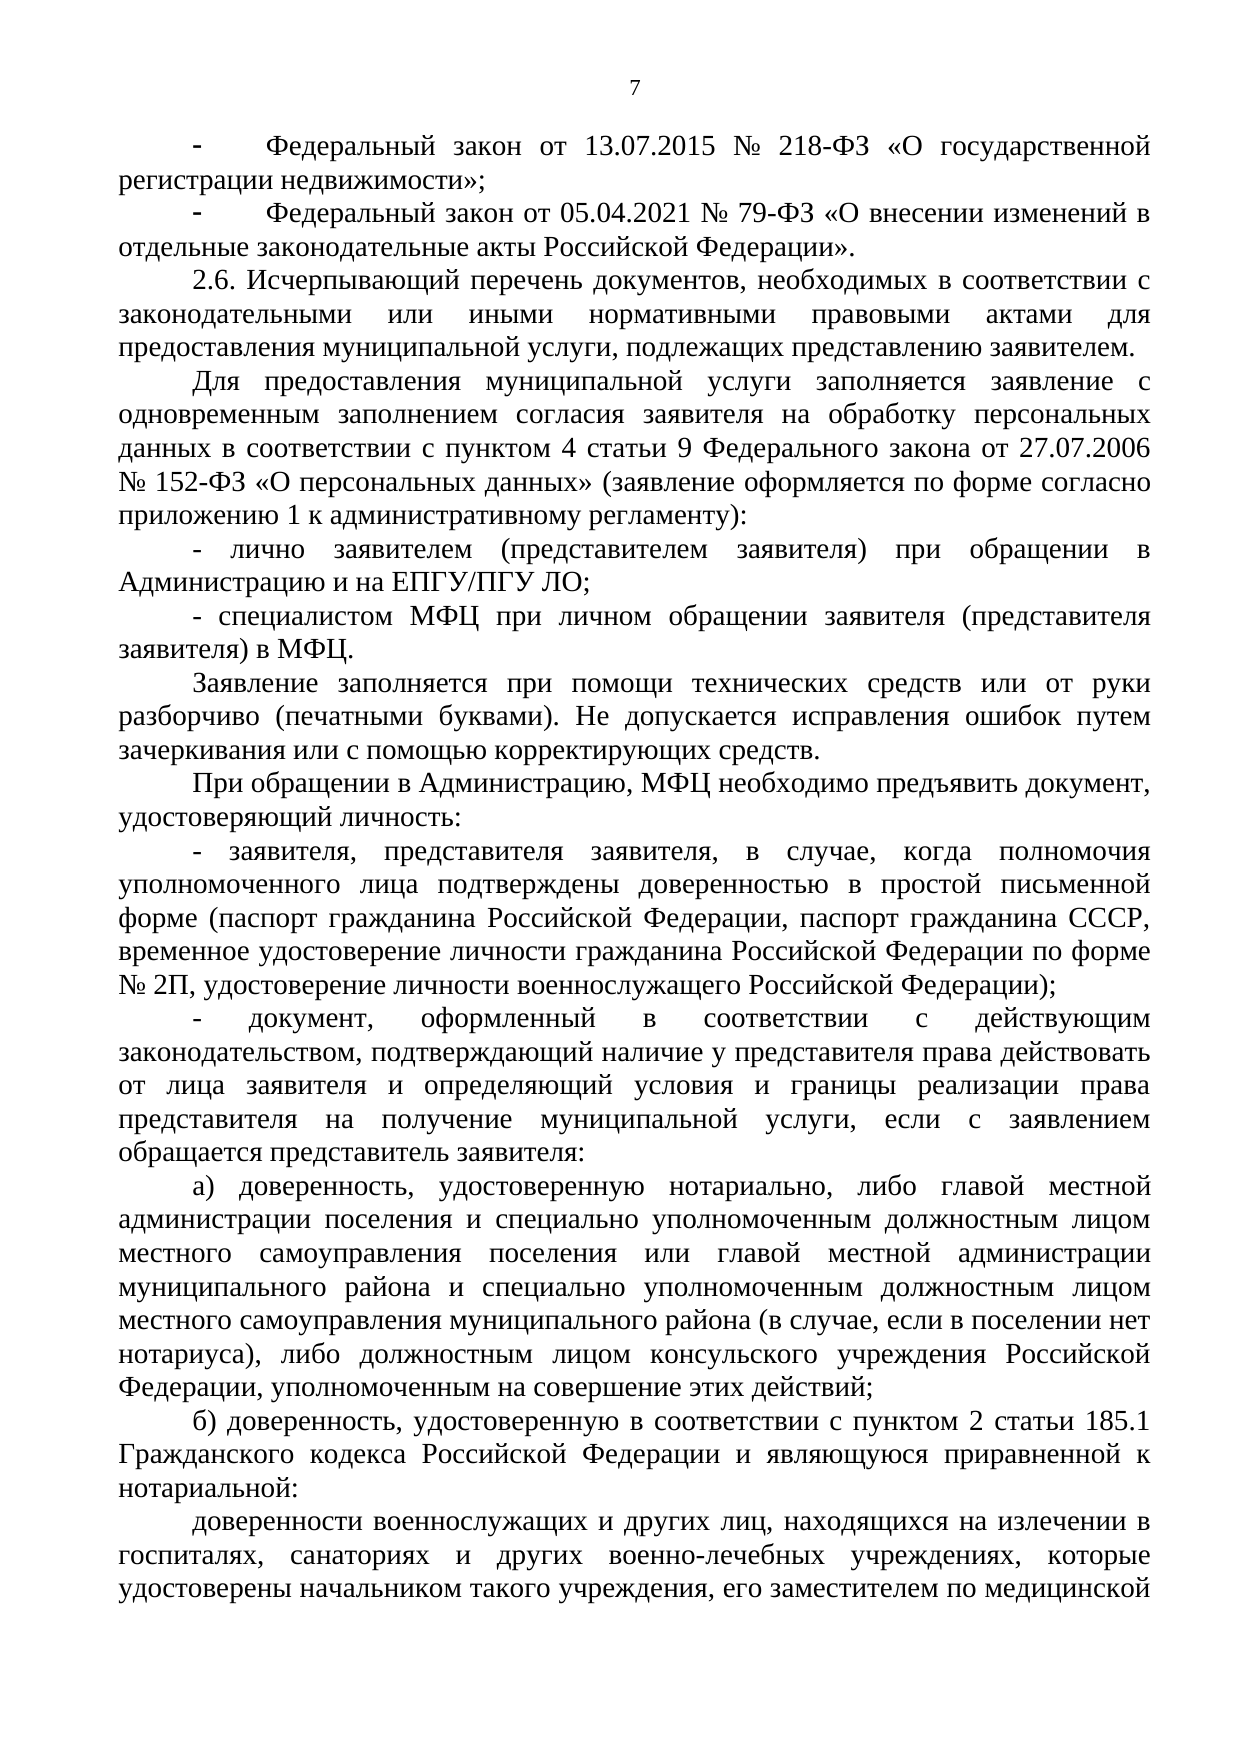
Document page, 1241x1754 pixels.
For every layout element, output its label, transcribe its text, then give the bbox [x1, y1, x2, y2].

text б) доверенность, удостоверенную в соответствии с пунктом 2 статьи 185.1 Гражданского кодекса Российской Федерации и являющуюся приравненной к нотариальной: [118, 1403, 1152, 1503]
text - специалистом МФЦ при личном обращении заявителя (представителя заявителя) в МФЦ. [118, 598, 1152, 665]
text - лично заявителем (представителем заявителя) при обращении в Администрацию и на ЕПГУ/ПГУ ЛО; [118, 531, 1152, 598]
text При обращении в Администрацию, МФЦ необходимо предъявить документ, удостоверяющий личность: [118, 766, 1152, 833]
text - заявителя, представителя заявителя, в случае, когда полномочия уполномоченного лица подтверждены доверенностью в простой письменной форме (паспорт гражданина Российской Федерации, паспорт гражданина СССР, временное удостоверение личности гражданина Российской Федерации по форме № 2П, удостоверение личности военнослужащего Российской Федерации); [118, 833, 1152, 1000]
text 2.6. Исчерпывающий перечень документов, необходимых в соответствии с законодательными или иными нормативными правовыми актами для предоставления муниципальной услуги, подлежащих представлению заявителем. [118, 262, 1152, 363]
text Для предоставления муниципальной услуги заполняется заявление с одновременным заполнением согласия заявителя на обработку персональных данных в соответствии с пунктом 4 статьи 9 Федерального закона от 27.07.2006 № 152-ФЗ «О персональных данных» (заявление оформляется по форме согласно приложению 1 к административному регламенту): [118, 363, 1152, 531]
list Федеральный закон от 13.07.2015 № 218-ФЗ «О государственной регистрации недвижимости»; [118, 128, 1152, 195]
text а) доверенность, удостоверенную нотариально, либо главой местной администрации поселения и специально уполномоченным должностным лицом местного самоуправления поселения или главой местной администрации муниципального района и специально уполномоченным должностным лицом местного самоуправления муниципального района (в случае, если в поселении нет нотариуса), либо должностным лицом консульского учреждения Российской Федерации, уполномоченным на совершение этих действий; [118, 1168, 1152, 1403]
text - документ, оформленный в соответствии с действующим законодательством, подтверждающий наличие у представителя права действовать от лица заявителя и определяющий условия и границы реализации права представителя на получение муниципальной услуги, если с заявлением обращается представитель заявителя: [118, 1000, 1152, 1168]
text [118, 1503, 1152, 1604]
list Федеральный закон от 05.04.2021 № 79-ФЗ «О внесении изменений в отдельные законодательные акты Российской Федерации». [118, 195, 1152, 262]
text Заявление заполняется при помощи технических средств или от руки разборчиво (печатными буквами). Не допускается исправления ошибок путем зачеркивания или с помощью корректирующих средств. [118, 665, 1152, 766]
